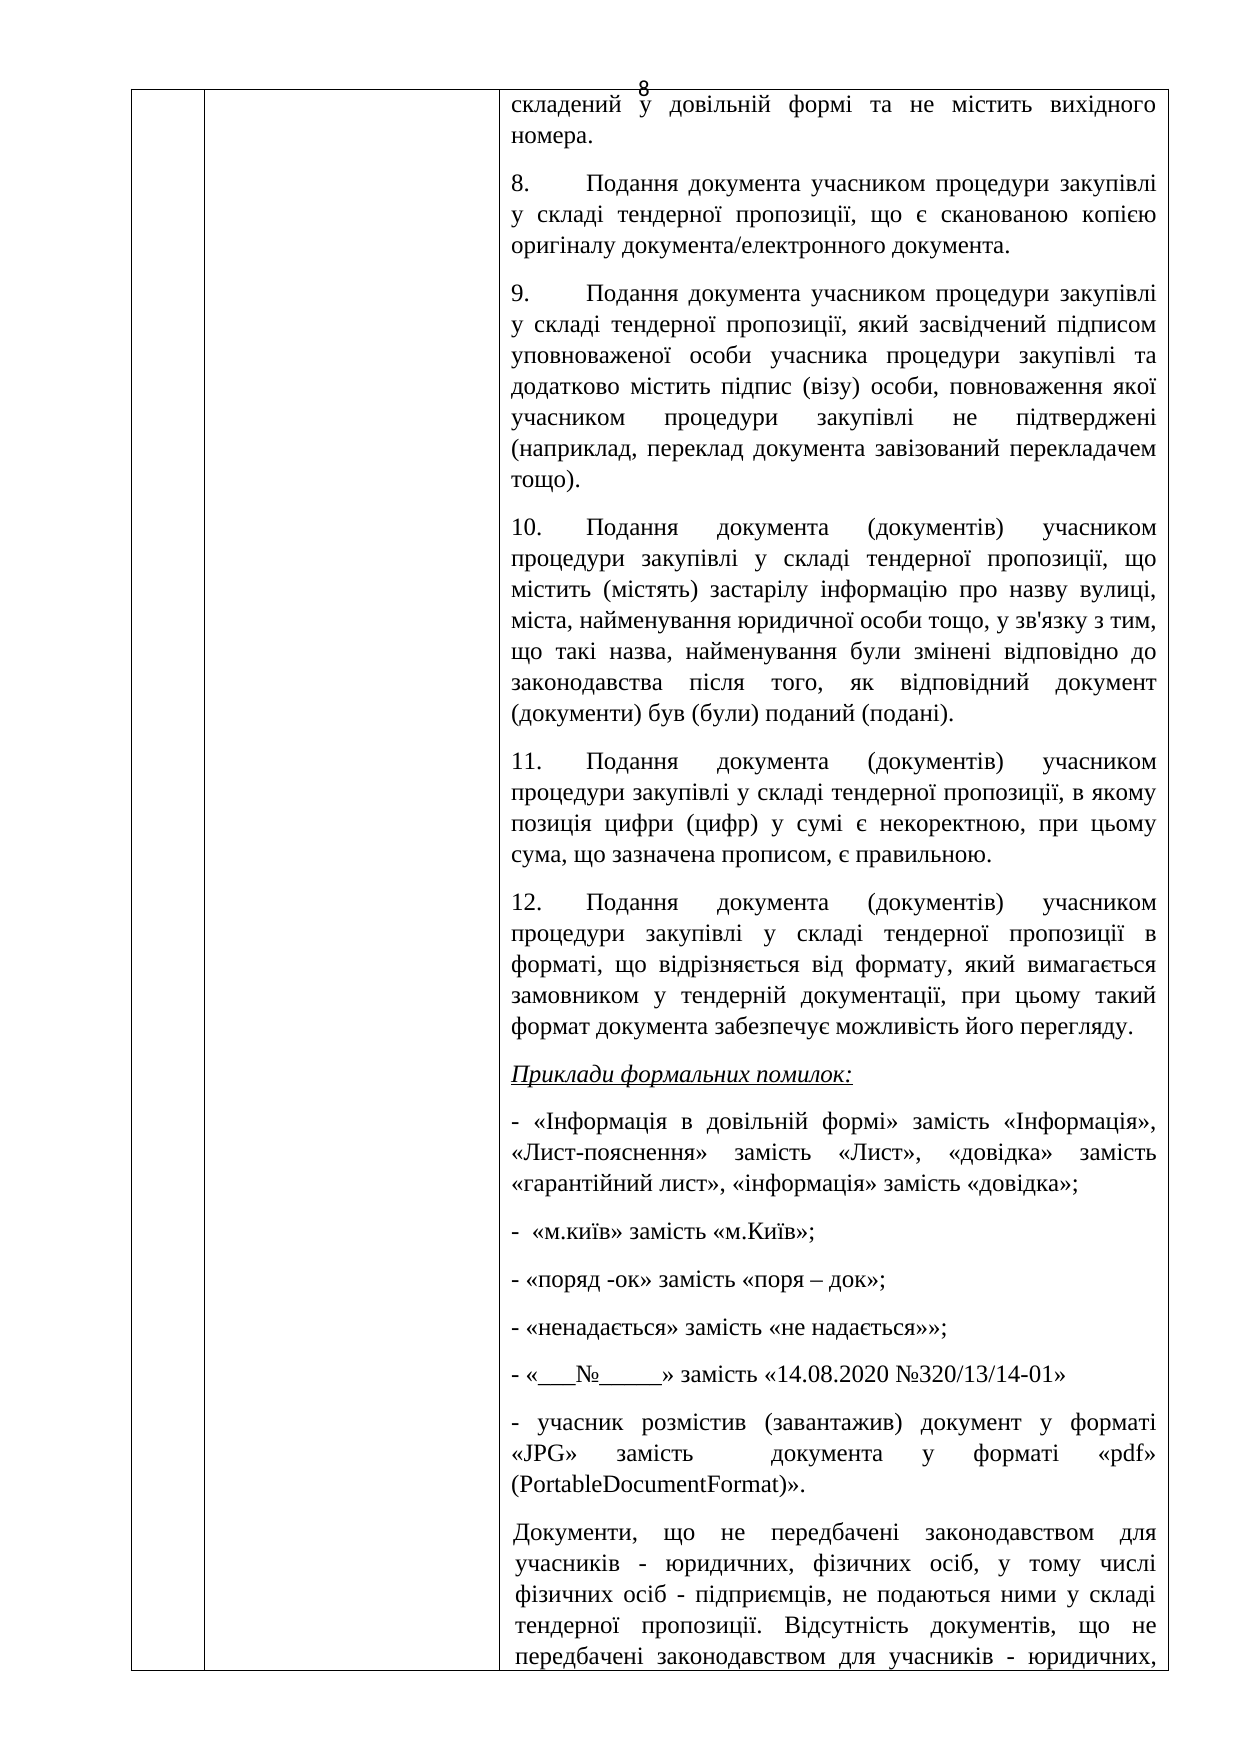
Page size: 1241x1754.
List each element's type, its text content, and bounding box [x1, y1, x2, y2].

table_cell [205, 90, 499, 1670]
table_cell 1 [132, 90, 204, 1670]
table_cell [500, 90, 1168, 1670]
